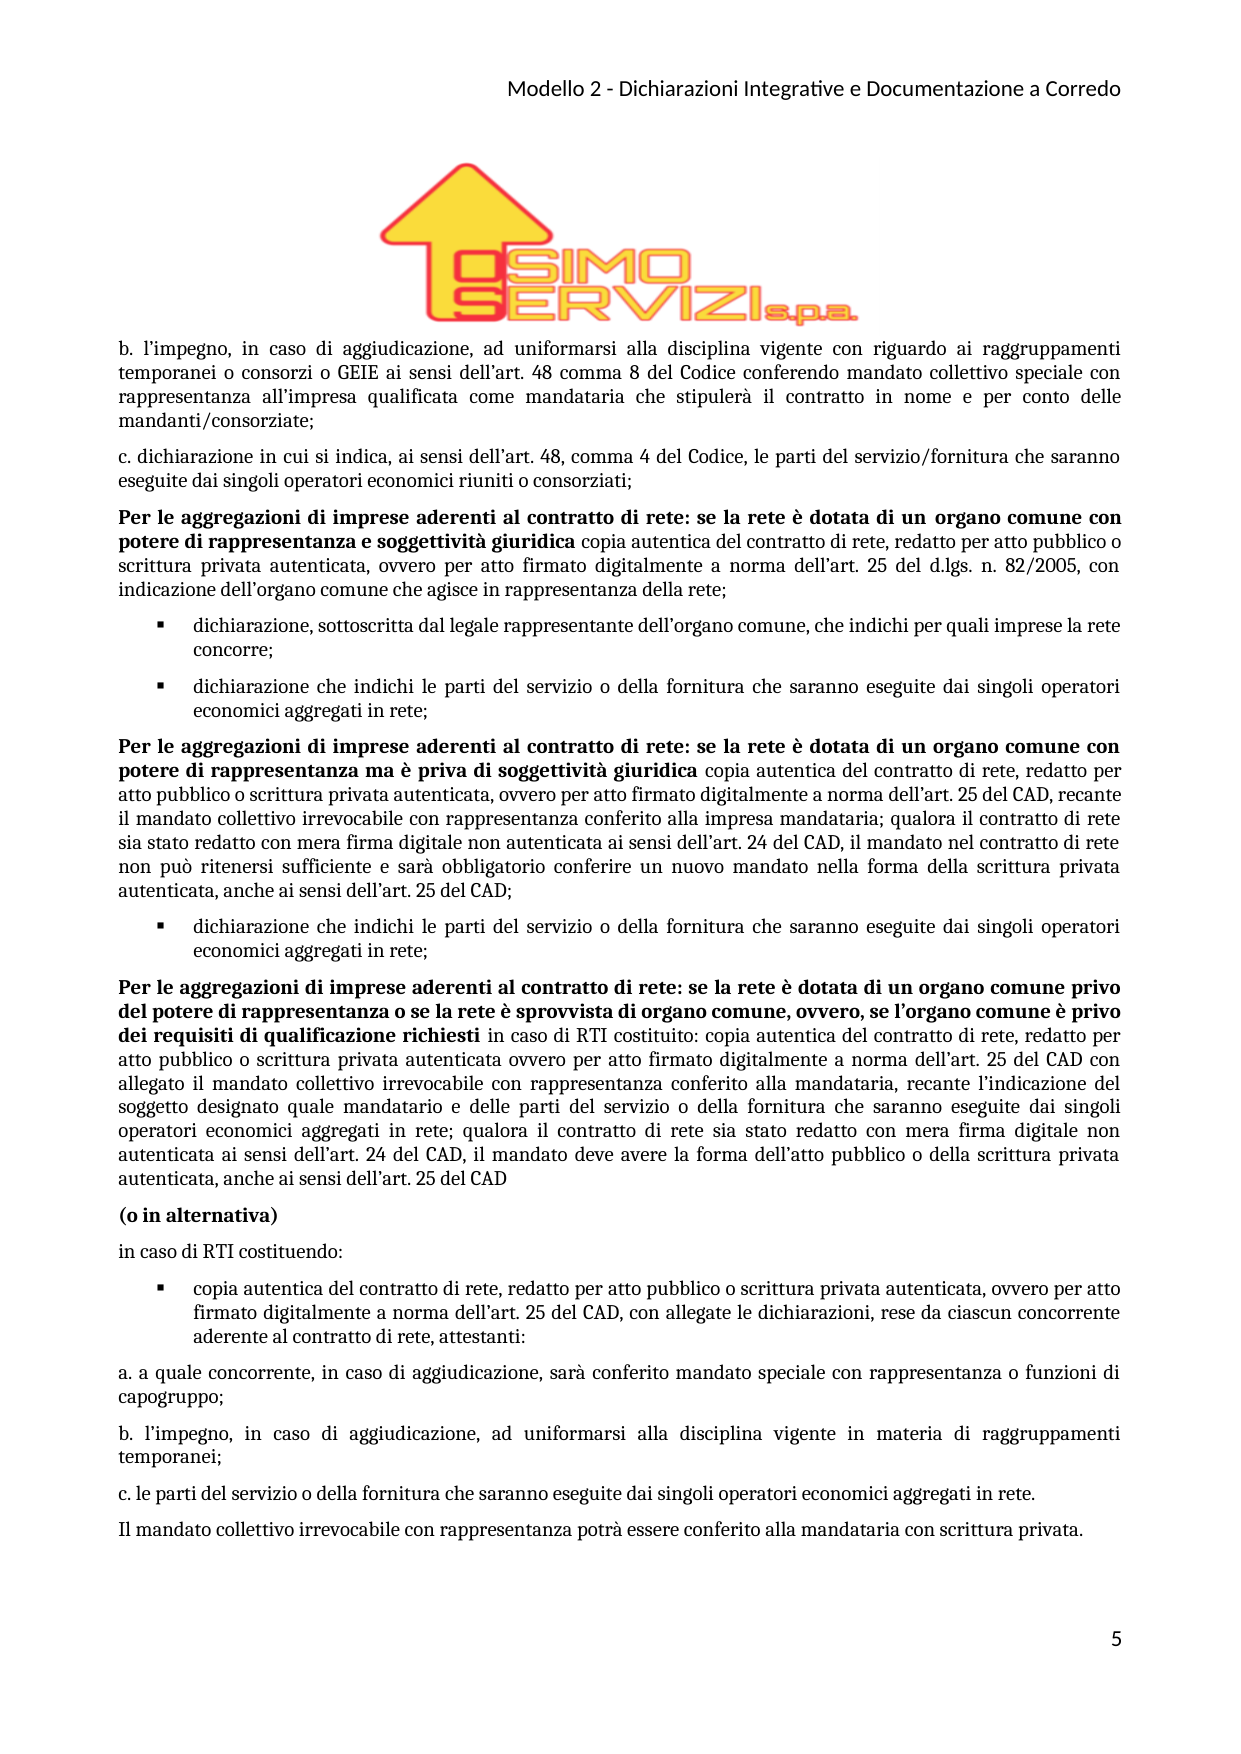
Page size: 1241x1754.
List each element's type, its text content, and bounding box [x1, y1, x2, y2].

text c. le parti del servizio o della fornitura che saranno eseguite dai singoli operatori economici aggregati in rete. [118, 1482, 1122, 1506]
list dichiarazione che indichi le parti del servizio o della fornitura che saranno eseguite dai singoli operatori economici aggregati in rete; [156, 915, 1122, 963]
text Per le aggregazioni di imprese aderenti al contratto di rete: se la rete è dotata di un organo comune con potere di rappresentanza ma è priva di soggettività giuridica copia autentica del contratto di rete, redatto per atto pubblico o scrittura privata autenticata, ovvero per atto firmato digitalmente a norma dell’art. 25 del CAD, recante il mandato collettivo irrevocabile con rappresentanza conferito alla impresa mandataria; qualora il contratto di rete sia stato redatto con mera firma digitale non autenticata ai sensi dell’art. 24 del CAD, il mandato nel contratto di rete non può ritenersi sufficiente e sarà obbligatorio conferire un nuovo mandato nella forma della scrittura privata autenticata, anche ai sensi dell’art. 25 del CAD; [118, 735, 1122, 902]
text Il mandato collettivo irrevocabile con rappresentanza potrà essere conferito alla mandataria con scrittura privata. [118, 1518, 1122, 1542]
text c. dichiarazione in cui si indica, ai sensi dell’art. 48, comma 4 del Codice, le parti del servizio/fornitura che saranno eseguite dai singoli operatori economici riuniti o consorziati; [118, 445, 1122, 493]
list dichiarazione che indichi le parti del servizio o della fornitura che saranno eseguite dai singoli operatori economici aggregati in rete; [156, 674, 1122, 722]
list copia autentica del contratto di rete, redatto per atto pubblico o scrittura privata autenticata, ovvero per atto firmato digitalmente a norma dell’art. 25 del CAD, con allegate le dichiarazioni, rese da ciascun concorrente aderente al contratto di rete, attestanti: [156, 1276, 1122, 1348]
text Per le aggregazioni di imprese aderenti al contratto di rete: se la rete è dotata di un organo comune con potere di rappresentanza e soggettività giuridica copia autentica del contratto di rete, redatto per atto pubblico o scrittura privata autenticata, ovvero per atto firmato digitalmente a norma dell’art. 25 del d.lgs. n. 82/2005, con indicazione dell’organo comune che agisce in rappresentanza della rete; [118, 506, 1122, 601]
picture [360, 157, 880, 337]
text a. a quale concorrente, in caso di aggiudicazione, sarà conferito mandato speciale con rappresentanza o funzioni di capogruppo; [118, 1361, 1122, 1409]
list dichiarazione, sottoscritta dal legale rappresentante dell’organo comune, che indichi per quali imprese la rete concorre; [156, 614, 1122, 662]
text (o in alternativa) [118, 1203, 1122, 1227]
text b. l’impegno, in caso di aggiudicazione, ad uniformarsi alla disciplina vigente in materia di raggruppamenti temporanei; [118, 1421, 1122, 1469]
text in caso di RTI costituendo: [118, 1240, 1122, 1264]
text b. l’impegno, in caso di aggiudicazione, ad uniformarsi alla disciplina vigente con riguardo ai raggruppamenti temporanei o consorzi o GEIE ai sensi dell’art. 48 comma 8 del Codice conferendo mandato collettivo speciale con rappresentanza all’impresa qualificata come mandataria che stipulerà il contratto in nome e per conto delle mandanti/consorziate; [118, 337, 1122, 433]
text Per le aggregazioni di imprese aderenti al contratto di rete: se la rete è dotata di un organo comune privo del potere di rappresentanza o se la rete è sprovvista di organo comune, ovvero, se l’organo comune è privo dei requisiti di qualificazione richiesti in caso di RTI costituito: copia autentica del contratto di rete, redatto per atto pubblico o scrittura privata autenticata ovvero per atto firmato digitalmente a norma dell’art. 25 del CAD con allegato il mandato collettivo irrevocabile con rappresentanza conferito alla mandataria, recante l’indicazione del soggetto designato quale mandatario e delle parti del servizio o della fornitura che saranno eseguite dai singoli operatori economici aggregati in rete; qualora il contratto di rete sia stato redatto con mera firma digitale non autenticata ai sensi dell’art. 24 del CAD, il mandato deve avere la forma dell’atto pubblico o della scrittura privata autenticata, anche ai sensi dell’art. 25 del CAD [118, 975, 1122, 1191]
